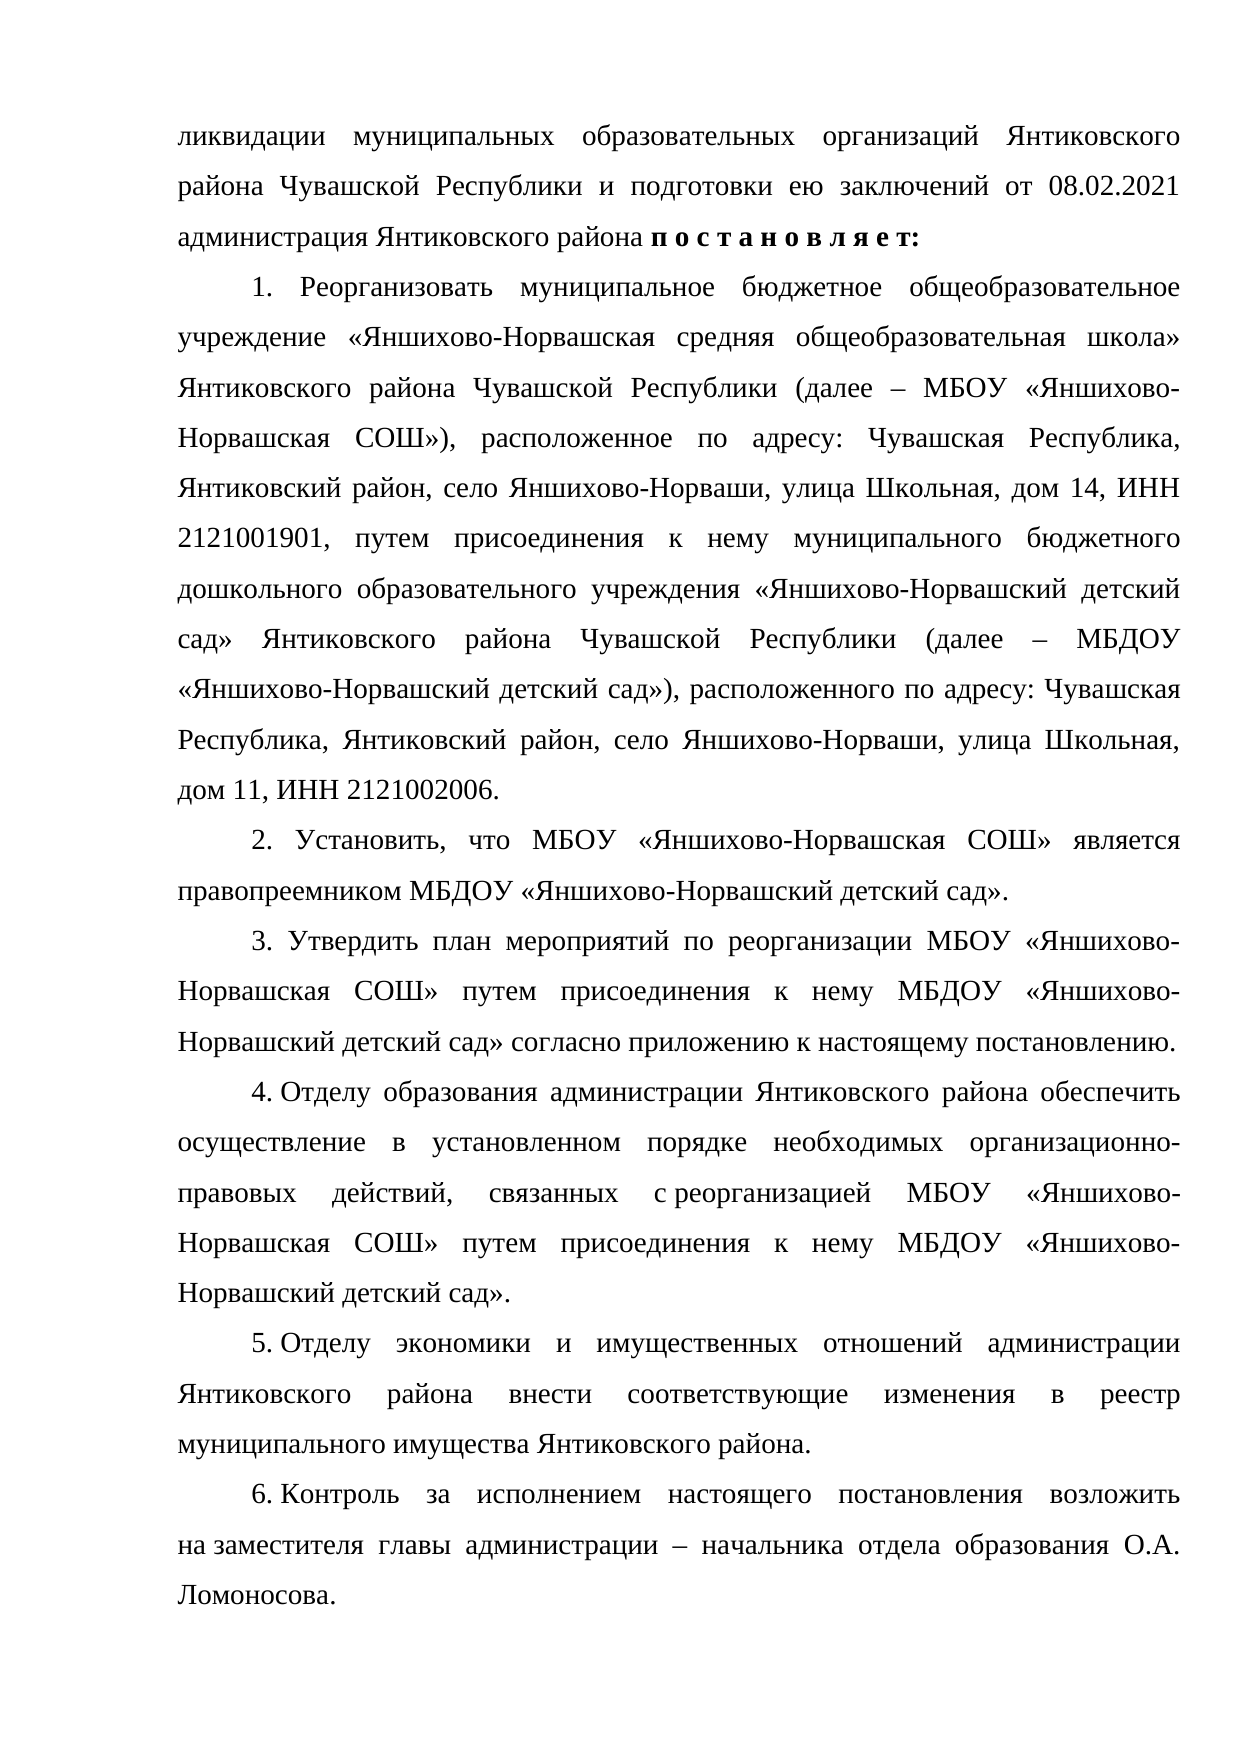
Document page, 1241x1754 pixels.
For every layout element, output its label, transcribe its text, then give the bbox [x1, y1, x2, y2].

text 5. Отделу экономики и имущественных отношений администрации Янтиковского района внести соответствующие изменения в реестр муниципального имущества Янтиковского района. [177, 1326, 1181, 1460]
text 1. Реорганизовать муниципальное бюджетное общеобразовательное учреждение «Яншихово-Норвашская средняя общеобразовательная школа» Янтиковского района Чувашской Республики (далее – МБОУ «Яншихово-Норвашская СОШ»), расположенное по адресу: Чувашская Республика, Янтиковский район, село Яншихово-Норваши, улица Школьная, дом 14, ИНН 2121001901, путем присоединения к нему муниципального бюджетного дошкольного образовательного учреждения «Яншихово-Норвашский детский сад» Янтиковского района Чувашской Республики (далее – МБДОУ «Яншихово-Норвашский детский сад»), расположенного по адресу: Чувашская Республика, Янтиковский район, село Яншихово-Норваши, улица Школьная, дом 11, ИНН 2121002006. [177, 269, 1181, 806]
text 6. Контроль за исполнением настоящего постановления возложить на заместителя главы администрации – начальника отдела образования О.А. Ломоносова. [177, 1477, 1181, 1611]
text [177, 118, 1181, 252]
text 2. Установить, что МБОУ «Яншихово-Норвашская СОШ» является правопреемником МБДОУ «Яншихово-Норвашский детский сад». [177, 822, 1181, 906]
text 3. Утвердить план мероприятий по реорганизации МБОУ «Яншихово-Норвашская СОШ» путем присоединения к нему МБДОУ «Яншихово-Норвашский детский сад» согласно приложению к настоящему постановлению. [177, 923, 1181, 1057]
text 4. Отделу образования администрации Янтиковского района обеспечить осуществление в установленном порядке необходимых организационно-правовых действий, связанных с реорганизацией МБОУ «Яншихово-Норвашская СОШ» путем присоединения к нему МБДОУ «Яншихово- Норвашский детский сад». [177, 1074, 1181, 1309]
